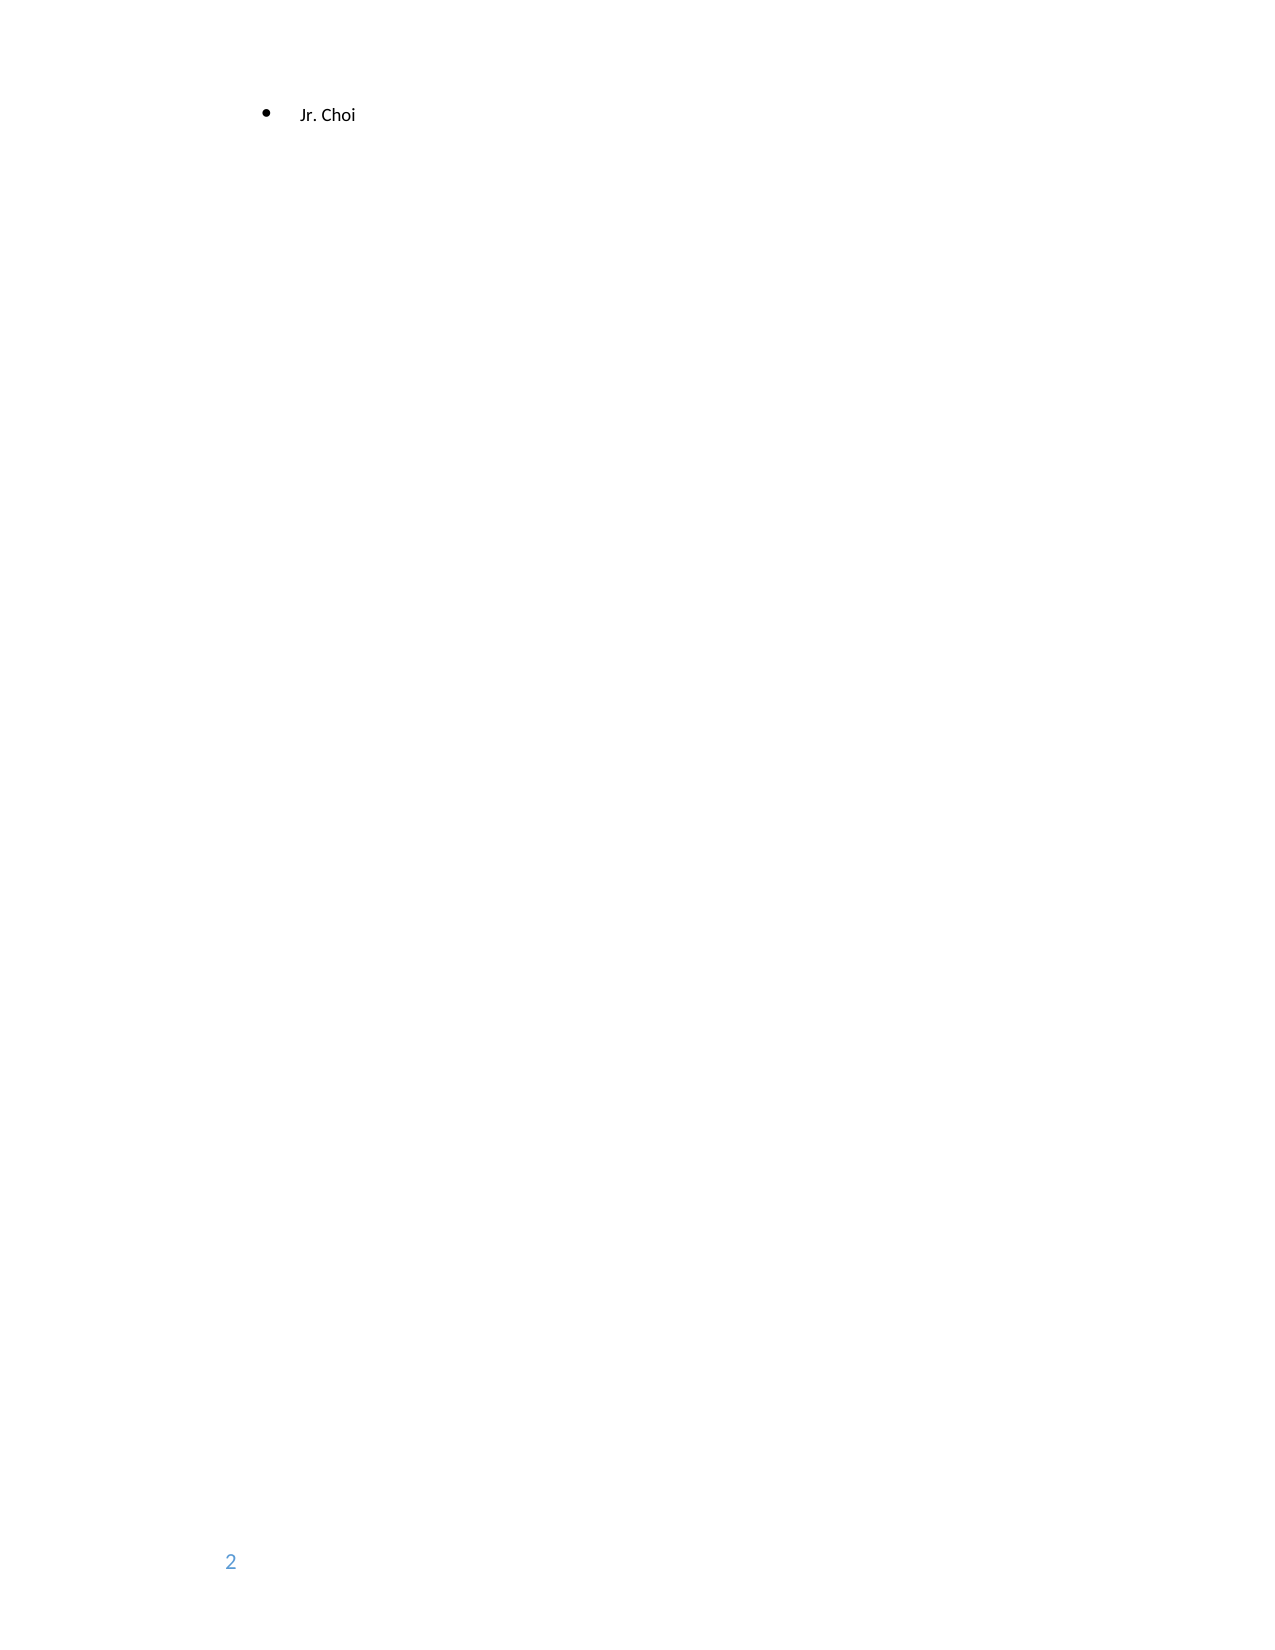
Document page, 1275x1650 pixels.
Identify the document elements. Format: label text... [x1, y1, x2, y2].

list Jr. Choi [262, 103, 619, 126]
